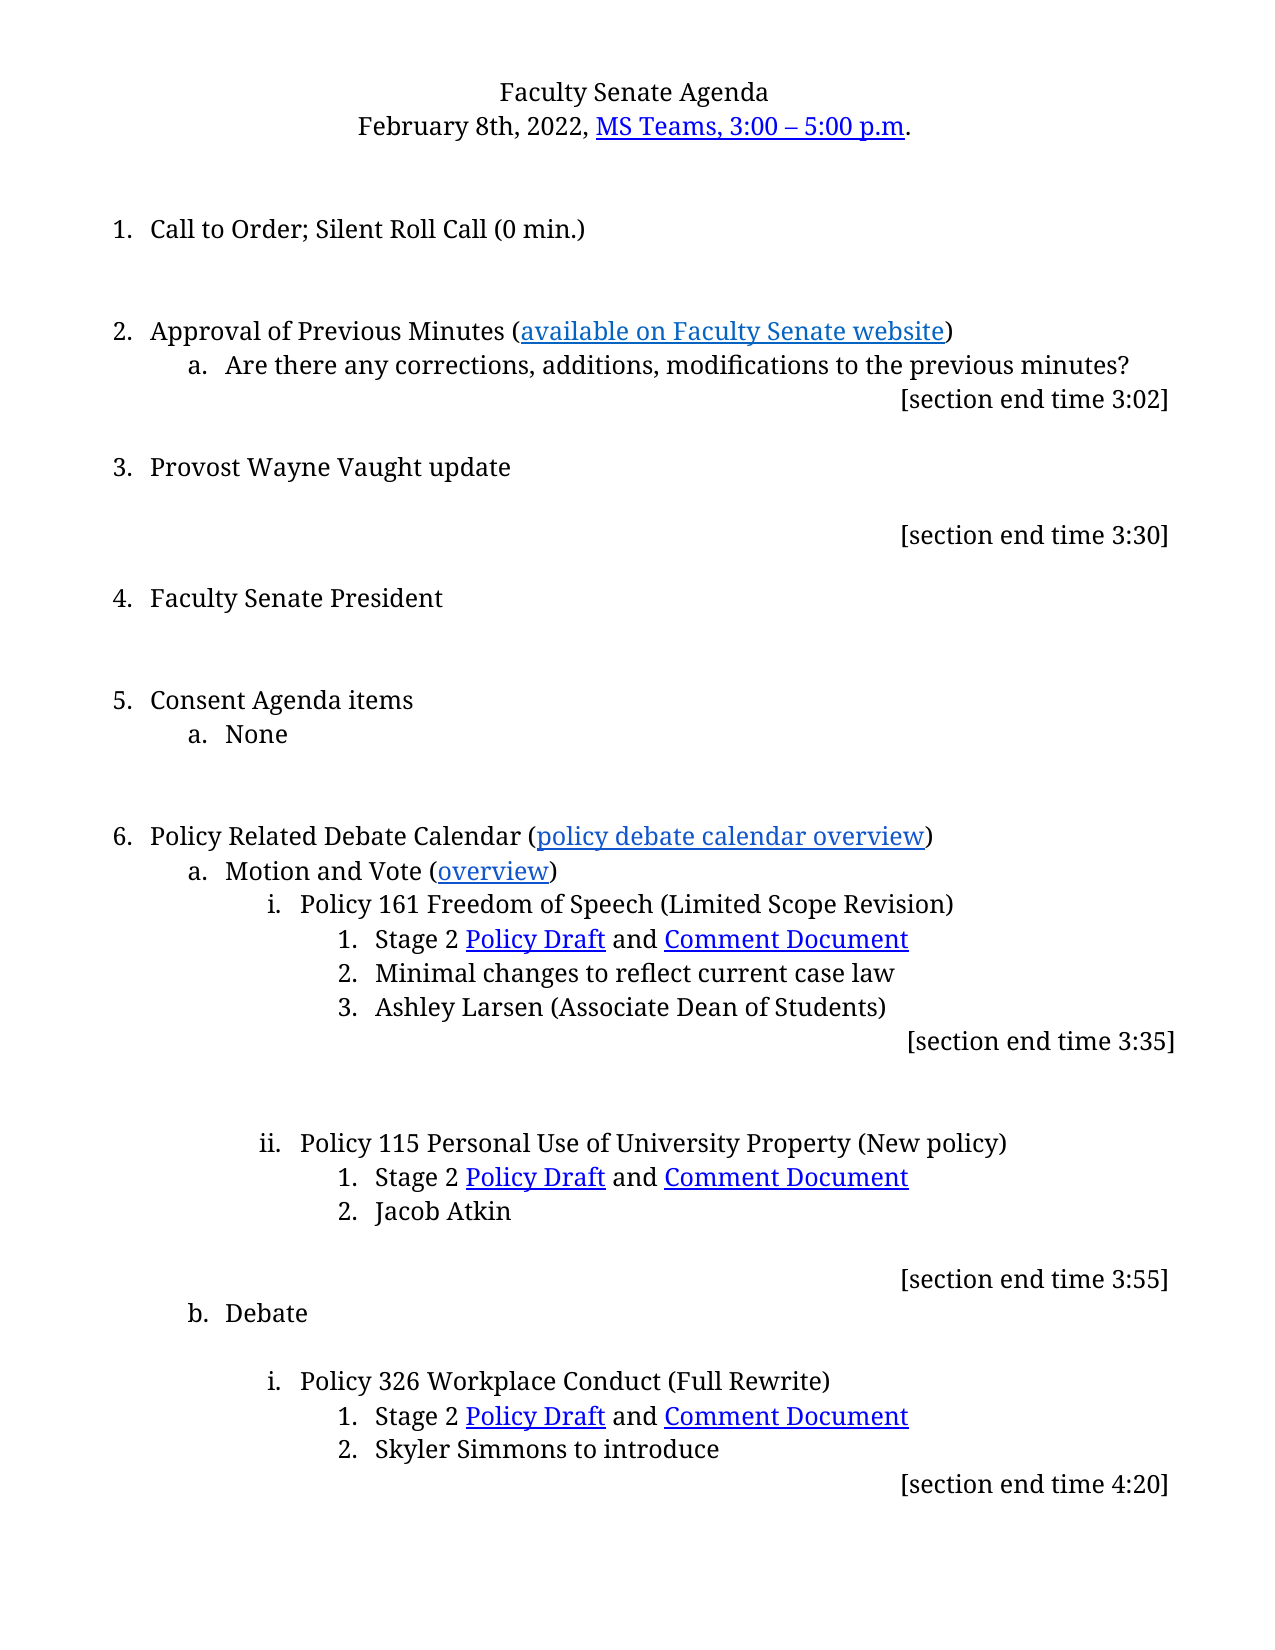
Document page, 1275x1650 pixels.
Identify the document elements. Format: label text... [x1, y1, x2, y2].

list Stage 2 Policy Draft and Comment Document [337, 1398, 1200, 1432]
list Jacob Atkin [337, 1194, 1200, 1228]
text February 8th, 2022, MS Teams, 3:00 – 5:00 p.m. [75, 109, 1200, 143]
text [section end time 3:30] [881, 518, 1200, 552]
list None [187, 717, 1200, 751]
list Policy 161 Freedom of Speech (Limited Scope Revision) [281, 887, 1200, 921]
list Stage 2 Policy Draft and Comment Document [337, 1160, 1200, 1194]
list Approval of Previous Minutes (available on Faculty Senate website) [112, 313, 1200, 347]
list Provost Wayne Vaught update [112, 450, 1200, 484]
text [section end time 3:55] [900, 1262, 1200, 1296]
text [section end time 3:02] [881, 382, 1200, 416]
list Motion and Vote (overview) [187, 853, 1200, 887]
list Debate [187, 1296, 1200, 1330]
list [section end time 4:20] [825, 1466, 1200, 1500]
list Minimal changes to reflect current case law [337, 955, 1200, 989]
list Policy 115 Personal Use of University Property (New policy) [281, 1126, 1200, 1160]
list Are there any corrections, additions, modifications to the previous minutes? [187, 347, 1200, 382]
list Stage 2 Policy Draft and Comment Document [337, 921, 1200, 955]
list Consent Agenda items [112, 683, 1200, 717]
list Policy Related Debate Calendar (policy debate calendar overview) [112, 819, 1200, 853]
list Skyler Simmons to introduce [337, 1432, 1200, 1466]
text [section end time 3:35] [825, 1023, 1200, 1057]
list Policy 326 Workplace Conduct (Full Rewrite) [281, 1364, 1200, 1398]
list Ashley Larsen (Associate Dean of Students) [337, 989, 1200, 1023]
list Faculty Senate President [112, 581, 1200, 615]
list Call to Order; Silent Roll Call (0 min.) [112, 211, 1200, 245]
text Faculty Senate Agenda [75, 75, 1200, 109]
